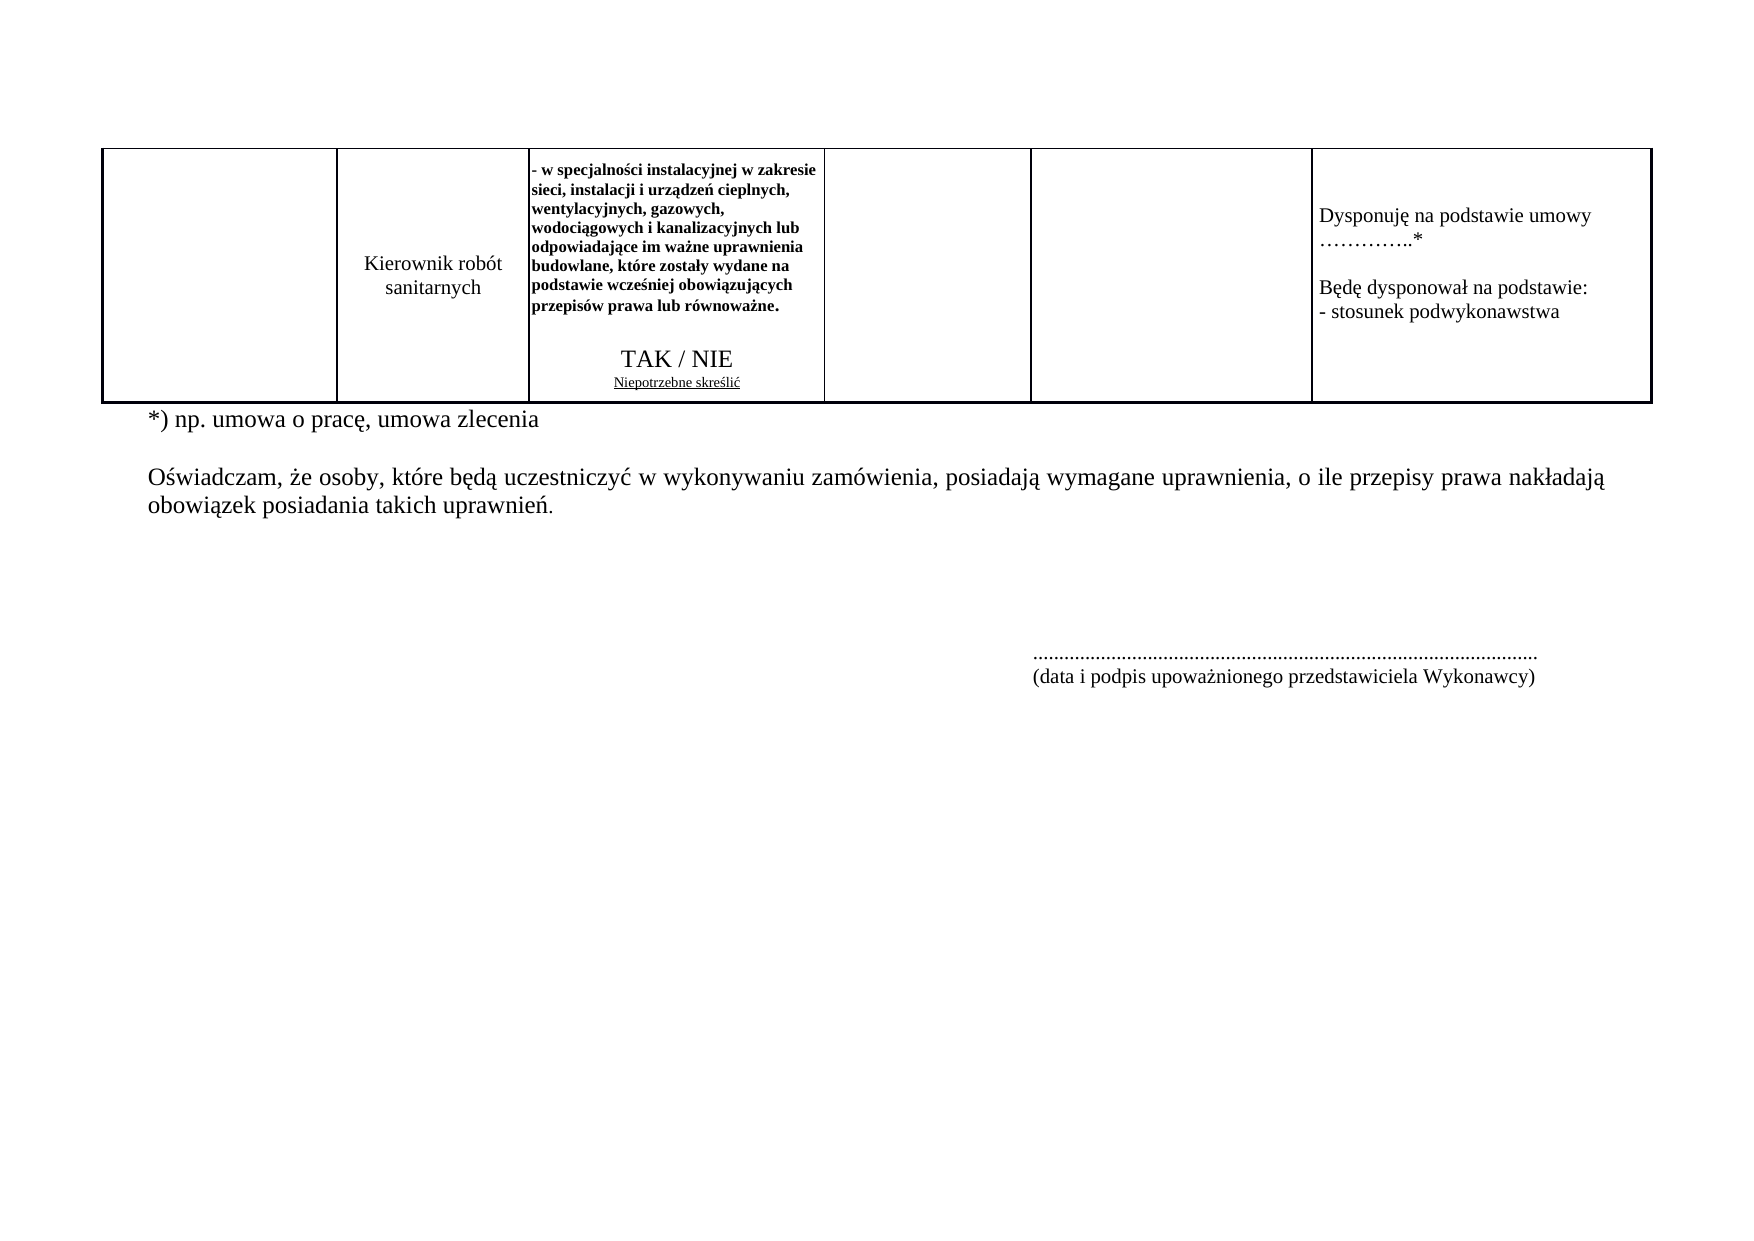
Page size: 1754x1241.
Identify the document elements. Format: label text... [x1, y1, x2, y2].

text *) np. umowa o pracę, umowa zlecenia [148, 404, 1606, 433]
table_cell - w specjalności instalacyjnej w zakresie sieci, instalacji i urządzeń cieplnych, wentylacyjnych, gazowych, wodociągowych i kanalizacyjnych lub odpowiadające im ważne uprawnienia budowlane, które zostały wydane na podstawie wcześniej obowiązujących przepisów prawa lub równoważne. TAK / NIE Niepotrzebne skreślić [530, 149, 824, 401]
text Oświadczam, że osoby, które będą uczestniczyć w wykonywaniu zamówienia, posiadają wymagane uprawnienia, o ile przepisy prawa nakładają obowiązek posiadania takich uprawnień. [148, 462, 1606, 519]
text (data i podpis upoważnionego przedstawiciela Wykonawcy) [1033, 664, 1606, 688]
table_cell [825, 149, 1030, 401]
table_cell [104, 149, 336, 401]
table_cell Kierownik robót sanitarnych [338, 149, 528, 401]
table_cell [1313, 149, 1650, 401]
table_cell [1032, 149, 1311, 401]
text ................................................................................................. [1033, 639, 1606, 664]
